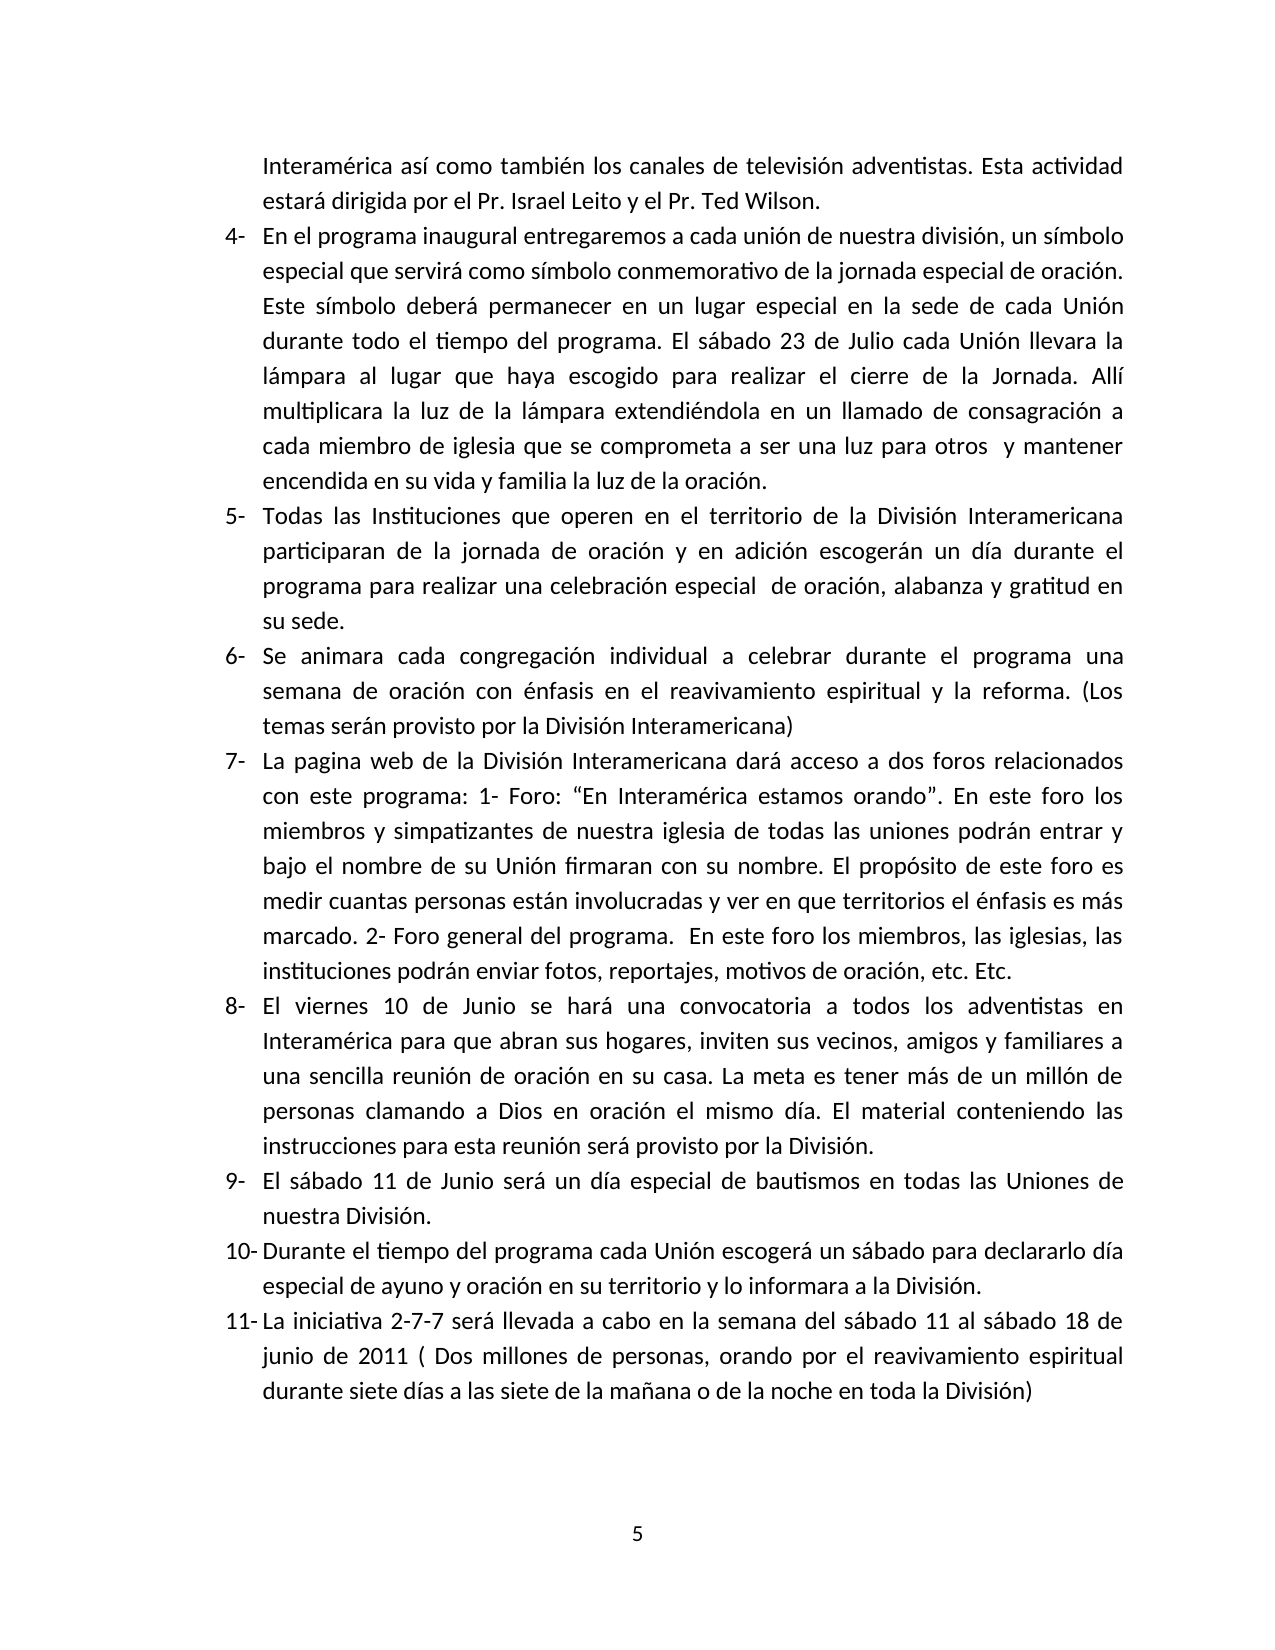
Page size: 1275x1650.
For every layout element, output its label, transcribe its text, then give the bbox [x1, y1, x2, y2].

list La pagina web de la División Interamericana dará acceso a dos foros relacionados con este programa: 1- Foro: “En Interamérica estamos orando”. En este foro los miembros y simpatizantes de nuestra iglesia de todas las uniones podrán entrar y bajo el nombre de su Unión firmaran con su nombre. El propósito de este foro es medir cuantas personas están involucradas y ver en que territorios el énfasis es más marcado. 2- Foro general del programa. En este foro los miembros, las iglesias, las instituciones podrán enviar fotos, reportajes, motivos de oración, etc. Etc. [225, 745, 1125, 986]
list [225, 150, 1125, 216]
list Todas las Instituciones que operen en el territorio de la División Interamericana participaran de la jornada de oración y en adición escogerán un día durante el programa para realizar una celebración especial de oración, alabanza y gratitud en su sede. [225, 500, 1125, 636]
list Se animara cada congregación individual a celebrar durante el programa una semana de oración con énfasis en el reavivamiento espiritual y la reforma. (Los temas serán provisto por la División Interamericana) [225, 640, 1125, 741]
list Durante el tiempo del programa cada Unión escogerá un sábado para declararlo día especial de ayuno y oración en su territorio y lo informara a la División. [225, 1235, 1125, 1301]
list En el programa inaugural entregaremos a cada unión de nuestra división, un símbolo especial que servirá como símbolo conmemorativo de la jornada especial de oración. Este símbolo deberá permanecer en un lugar especial en la sede de cada Unión durante todo el tiempo del programa. El sábado 23 de Julio cada Unión llevara la lámpara al lugar que haya escogido para realizar el cierre de la Jornada. Allí multiplicara la luz de la lámpara extendiéndola en un llamado de consagración a cada miembro de iglesia que se comprometa a ser una luz para otros y mantener encendida en su vida y familia la luz de la oración. [225, 220, 1125, 496]
list La iniciativa 2-7-7 será llevada a cabo en la semana del sábado 11 al sábado 18 de junio de 2011 ( Dos millones de personas, orando por el reavivamiento espiritual durante siete días a las siete de la mañana o de la noche en toda la División) [225, 1305, 1125, 1406]
list El sábado 11 de Junio será un día especial de bautismos en todas las Uniones de nuestra División. [225, 1165, 1125, 1231]
list El viernes 10 de Junio se hará una convocatoria a todos los adventistas en Interamérica para que abran sus hogares, inviten sus vecinos, amigos y familiares a una sencilla reunión de oración en su casa. La meta es tener más de un millón de personas clamando a Dios en oración el mismo día. El material conteniendo las instrucciones para esta reunión será provisto por la División. [225, 990, 1125, 1161]
